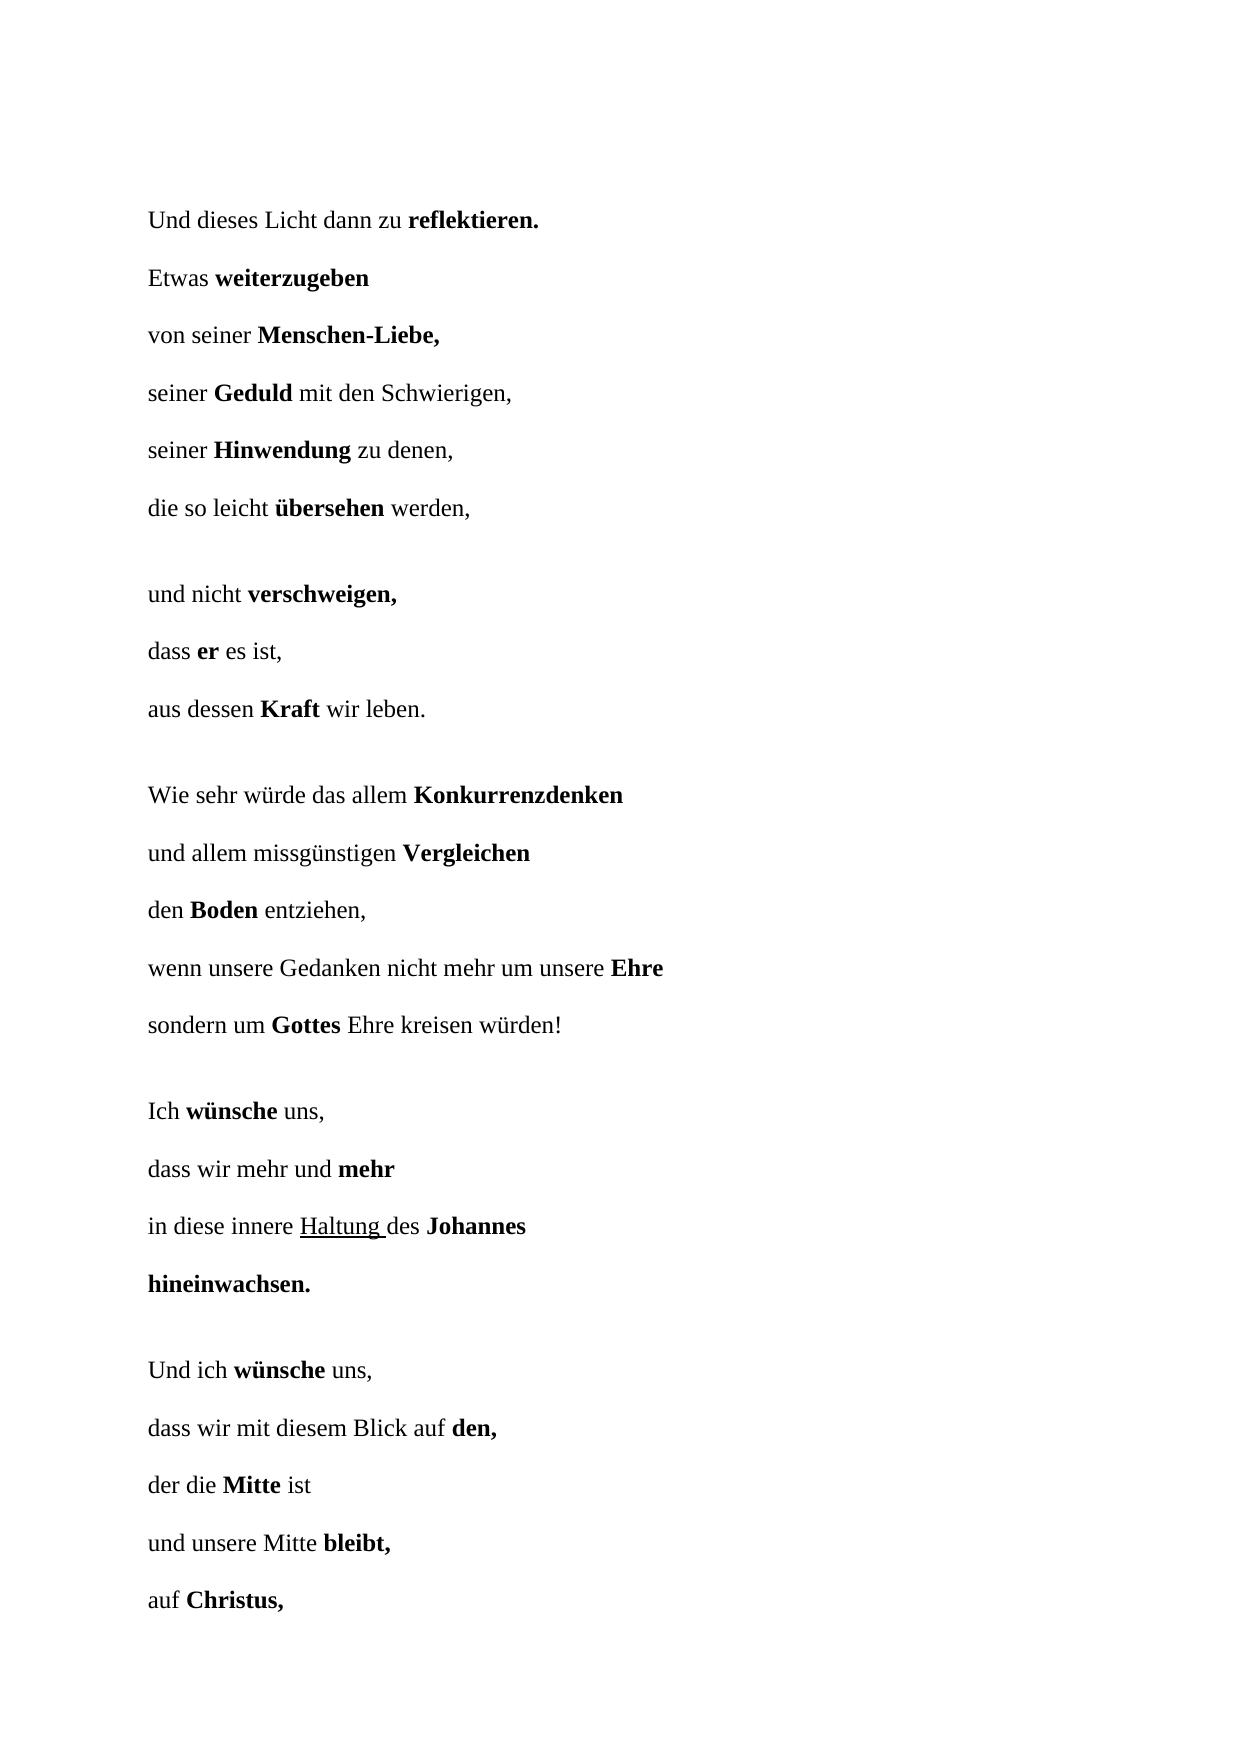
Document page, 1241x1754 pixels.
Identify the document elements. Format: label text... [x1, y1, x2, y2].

text Und ich wünsche uns, [148, 1355, 1093, 1384]
text und allem missgünstigen Vergleichen [148, 838, 1093, 866]
text wenn unsere Gedanken nicht mehr um unsere Ehre [148, 953, 1093, 981]
text dass er es ist, [148, 636, 1093, 665]
text Und dieses Licht dann zu reflektieren. [148, 205, 1093, 234]
text und unsere Mitte bleibt, [148, 1528, 1093, 1556]
text von seiner Menschen-Liebe, [148, 320, 1093, 349]
text Etwas weiterzugeben [148, 263, 1093, 291]
text seiner Geduld mit den Schwierigen, [148, 378, 1093, 406]
text in diese innere Haltung des Johannes [148, 1211, 1093, 1240]
text sondern um Gottes Ehre kreisen würden! [148, 1010, 1093, 1039]
text auf Christus, [148, 1585, 1093, 1614]
text die so leicht übersehen werden, [148, 493, 1093, 521]
text dass wir mit diesem Blick auf den, [148, 1413, 1093, 1441]
text aus dessen Kraft wir leben. [148, 694, 1093, 723]
text den Boden entziehen, [148, 895, 1093, 924]
text und nicht verschweigen, [148, 579, 1093, 608]
text Ich wünsche uns, [148, 1096, 1093, 1125]
text seiner Hinwendung zu denen, [148, 435, 1093, 464]
text der die Mitte ist [148, 1470, 1093, 1499]
text Wie sehr würde das allem Konkurrenzdenken [148, 780, 1093, 809]
text dass wir mehr und mehr [148, 1154, 1093, 1183]
text hineinwachsen. [148, 1269, 1093, 1298]
